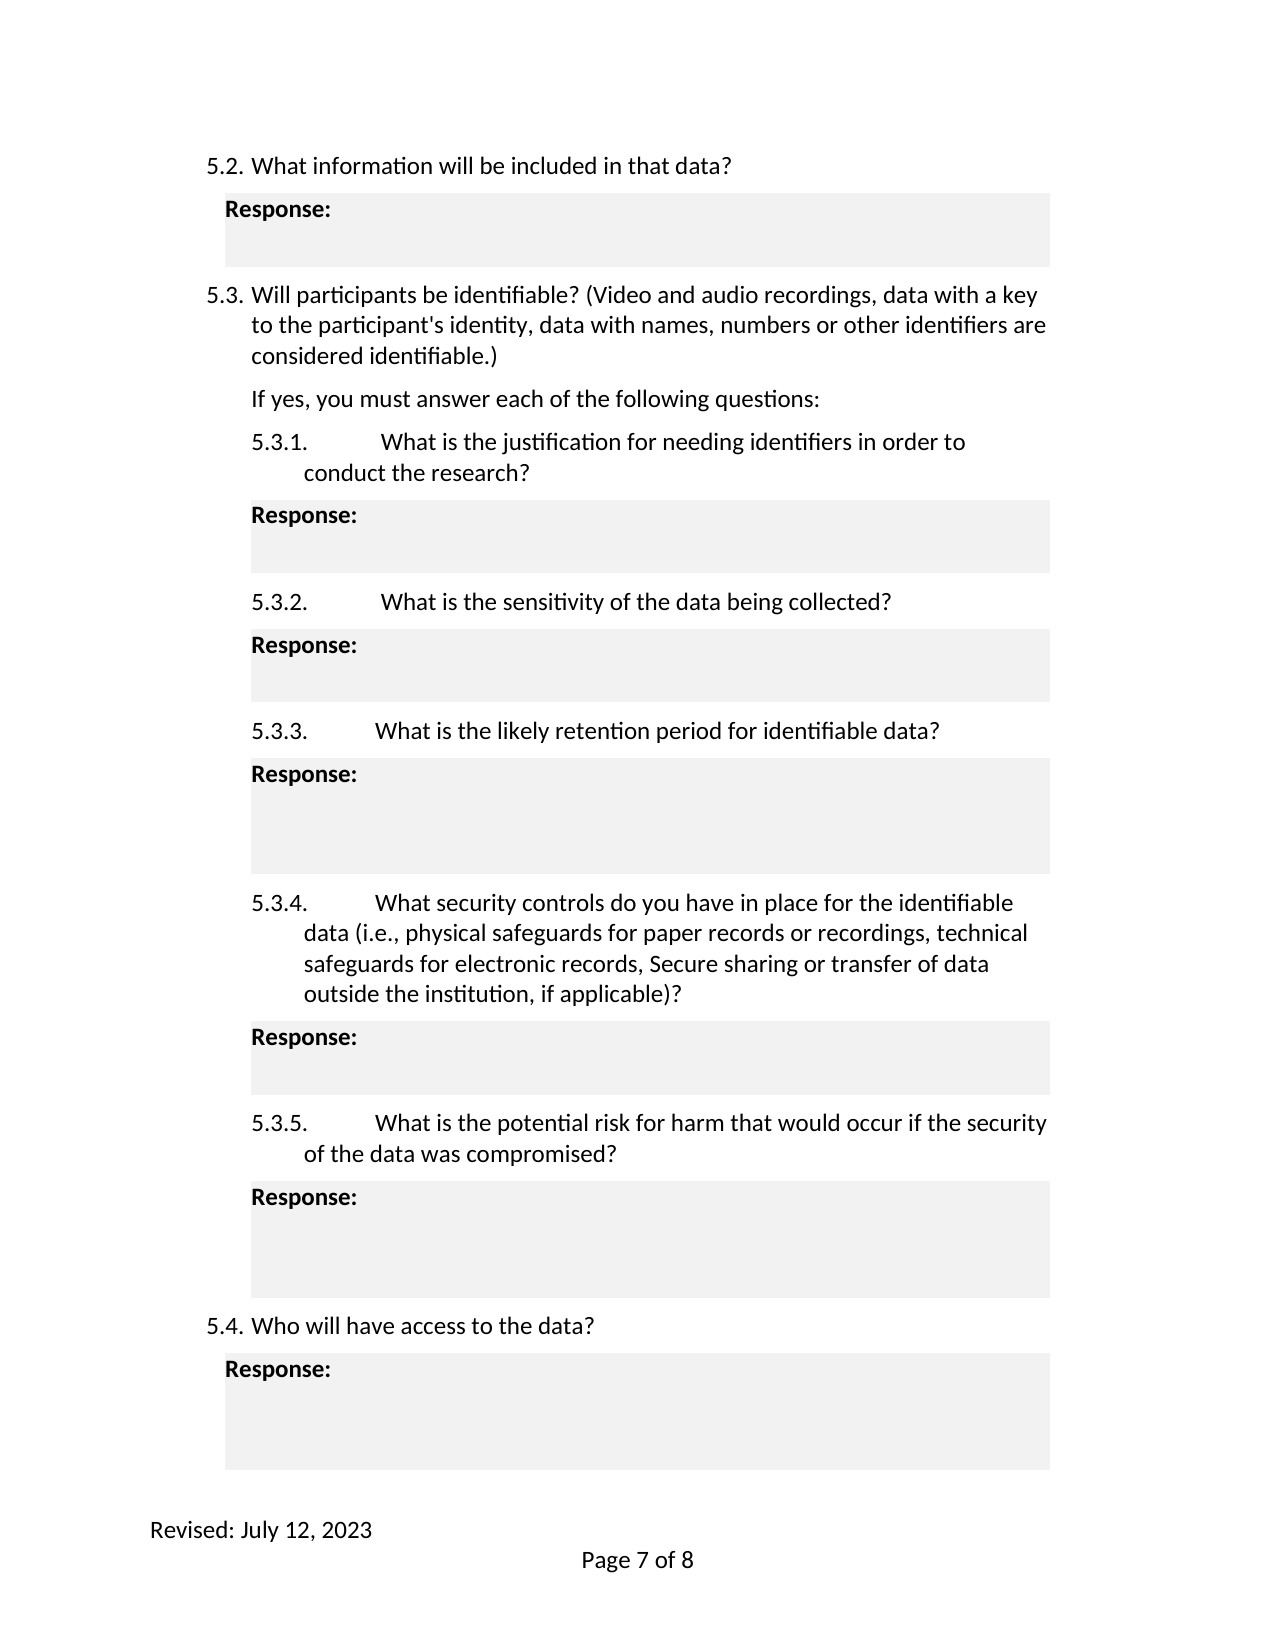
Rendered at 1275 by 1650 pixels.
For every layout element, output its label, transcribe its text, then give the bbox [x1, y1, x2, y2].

text Response: [251, 500, 1050, 530]
list Who will have access to the data? [206, 1310, 1050, 1341]
list Will participants be identifiable? (Video and audio recordings, data with a key to the participant's identity, data with names, numbers or other identifiers are considered identifiable.) [206, 279, 1050, 371]
list What security controls do you have in place for the identifiable data (i.e., physical safeguards for paper records or recordings, technical safeguards for electronic records, Secure sharing or transfer of data outside the institution, if applicable)? [251, 887, 1050, 1009]
text Response: [251, 1181, 1050, 1212]
list What is the justification for needing identifiers in order to conduct the research? [251, 426, 1050, 487]
list What information will be included in that data? [206, 150, 1050, 181]
list What is the sensitivity of the data being collected? [251, 586, 1050, 616]
text Response: [251, 758, 1050, 788]
text Response: [251, 629, 1050, 659]
text Response: [225, 1353, 1050, 1384]
list What is the likely retention period for identifiable data? [251, 715, 1050, 745]
text If yes, you must answer each of the following questions: [251, 383, 1050, 414]
text Response: [251, 1021, 1050, 1052]
list What is the potential risk for harm that would occur if the security of the data was compromised? [251, 1107, 1050, 1168]
text Response: [225, 193, 1050, 223]
